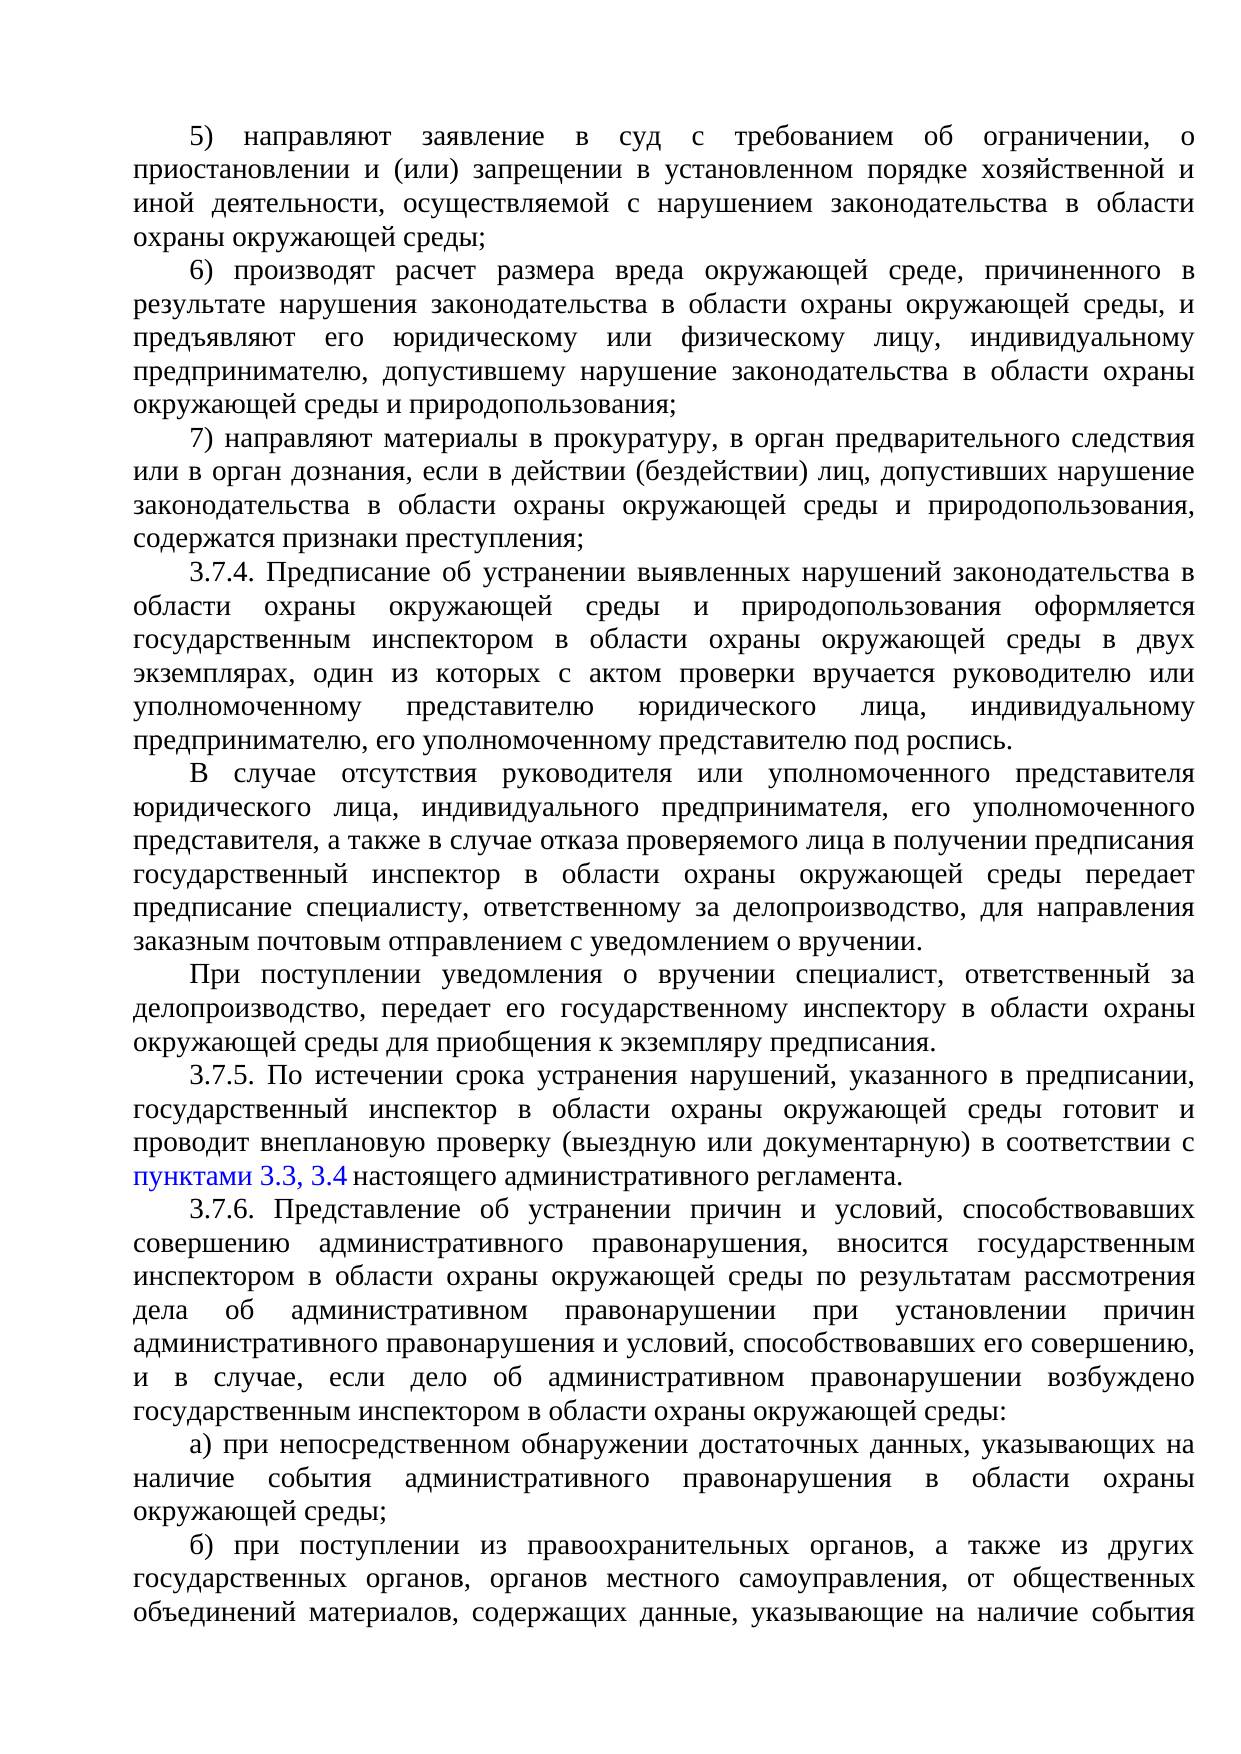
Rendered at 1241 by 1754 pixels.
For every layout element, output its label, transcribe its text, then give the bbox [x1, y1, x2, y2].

text 3.7.4. Предписание об устранении выявленных нарушений законодательства в области охраны окружающей среды и природопользования оформляется государственным инспектором в области охраны окружающей среды в двух экземплярах, один из которых с актом проверки вручается руководителю или уполномоченному представителю юридического лица, индивидуальному предпринимателю, его уполномоченному представителю под роспись. [133, 554, 1196, 755]
text 3.7.5. По истечении срока устранения нарушений, указанного в предписании, государственный инспектор в области охраны окружающей среды готовит и проводит внеплановую проверку (выездную или документарную) в соответствии с пунктами 3.3, 3.4 настоящего административного регламента. [133, 1057, 1196, 1191]
text При поступлении уведомления о вручении специалист, ответственный за делопроизводство, передает его государственному инспектору в области охраны окружающей среды для приобщения к экземпляру предписания. [133, 957, 1196, 1057]
text 5) направляют заявление в суд с требованием об ограничении, о приостановлении и (или) запрещении в установленном порядке хозяйственной и иной деятельности, осуществляемой с нарушением законодательства в области охраны окружающей среды; [133, 118, 1196, 252]
text 7) направляют материалы в прокуратуру, в орган предварительного следствия или в орган дознания, если в действии (бездействии) лиц, допустивших нарушение законодательства в области охраны окружающей среды и природопользования, содержатся признаки преступления; [133, 420, 1196, 554]
text 6) производят расчет размера вреда окружающей среде, причиненного в результате нарушения законодательства в области охраны окружающей среды, и предъявляют его юридическому или физическому лицу, индивидуальному предпринимателю, допустившему нарушение законодательства в области охраны окружающей среды и природопользования; [133, 252, 1196, 420]
text 3.7.6. Представление об устранении причин и условий, способствовавших совершению административного правонарушения, вносится государственным инспектором в области охраны окружающей среды по результатам рассмотрения дела об административном правонарушении при установлении причин административного правонарушения и условий, способствовавших его совершению, и в случае, если дело об административном правонарушении возбуждено государственным инспектором в области охраны окружающей среды: [133, 1191, 1196, 1426]
text В случае отсутствия руководителя или уполномоченного представителя юридического лица, индивидуального предпринимателя, его уполномоченного представителя, а также в случае отказа проверяемого лица в получении предписания государственный инспектор в области охраны окружающей среды передает предписание специалисту, ответственному за делопроизводство, для направления заказным почтовым отправлением с уведомлением о вручении. [133, 755, 1196, 957]
text а) при непосредственном обнаружении достаточных данных, указывающих на наличие события административного правонарушения в области охраны окружающей среды; [133, 1426, 1196, 1527]
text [133, 1527, 1196, 1627]
